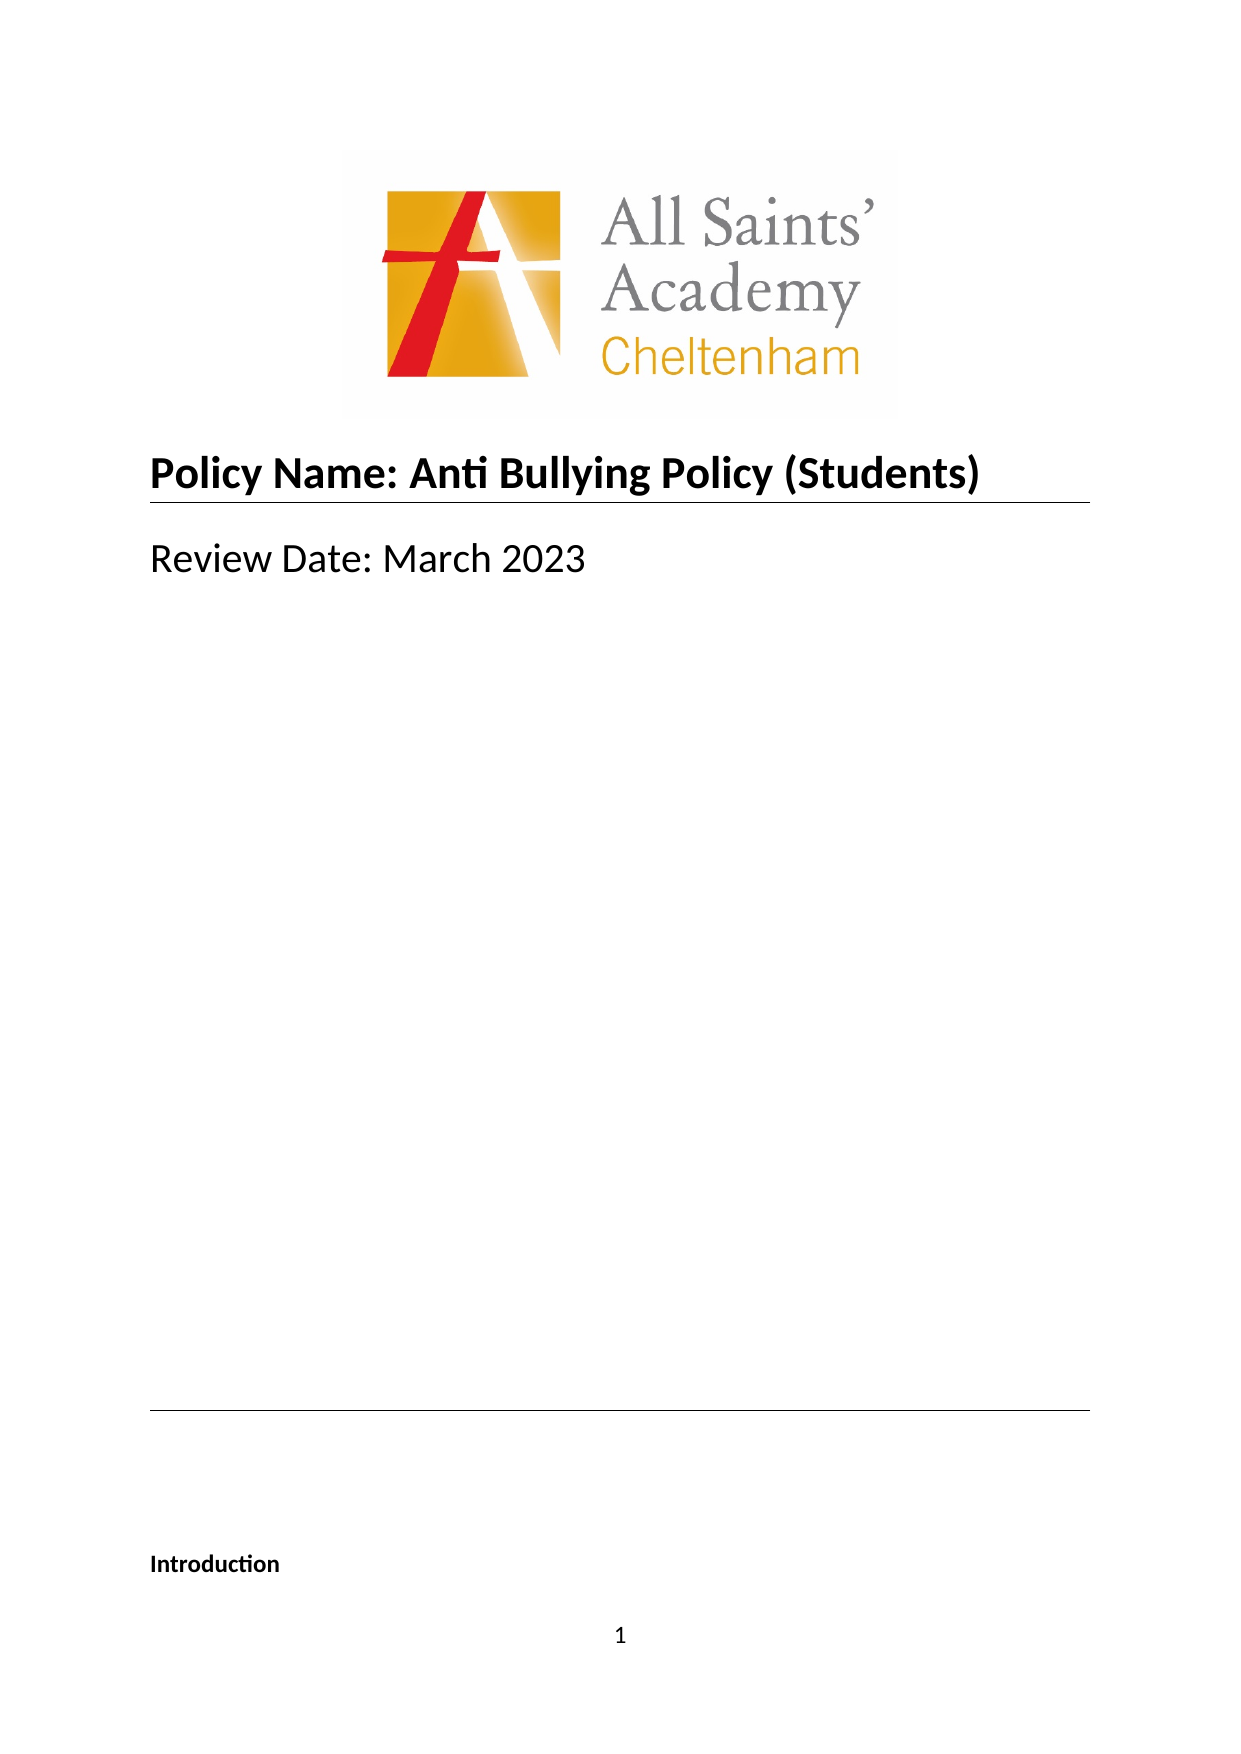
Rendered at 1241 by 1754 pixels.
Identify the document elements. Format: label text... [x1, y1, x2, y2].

text Policy Name: Anti Bullying Policy (Students) [150, 444, 1090, 502]
text Introduction [150, 1548, 1090, 1579]
picture [342, 150, 899, 419]
text Review Date: March 2023 [150, 532, 1090, 583]
